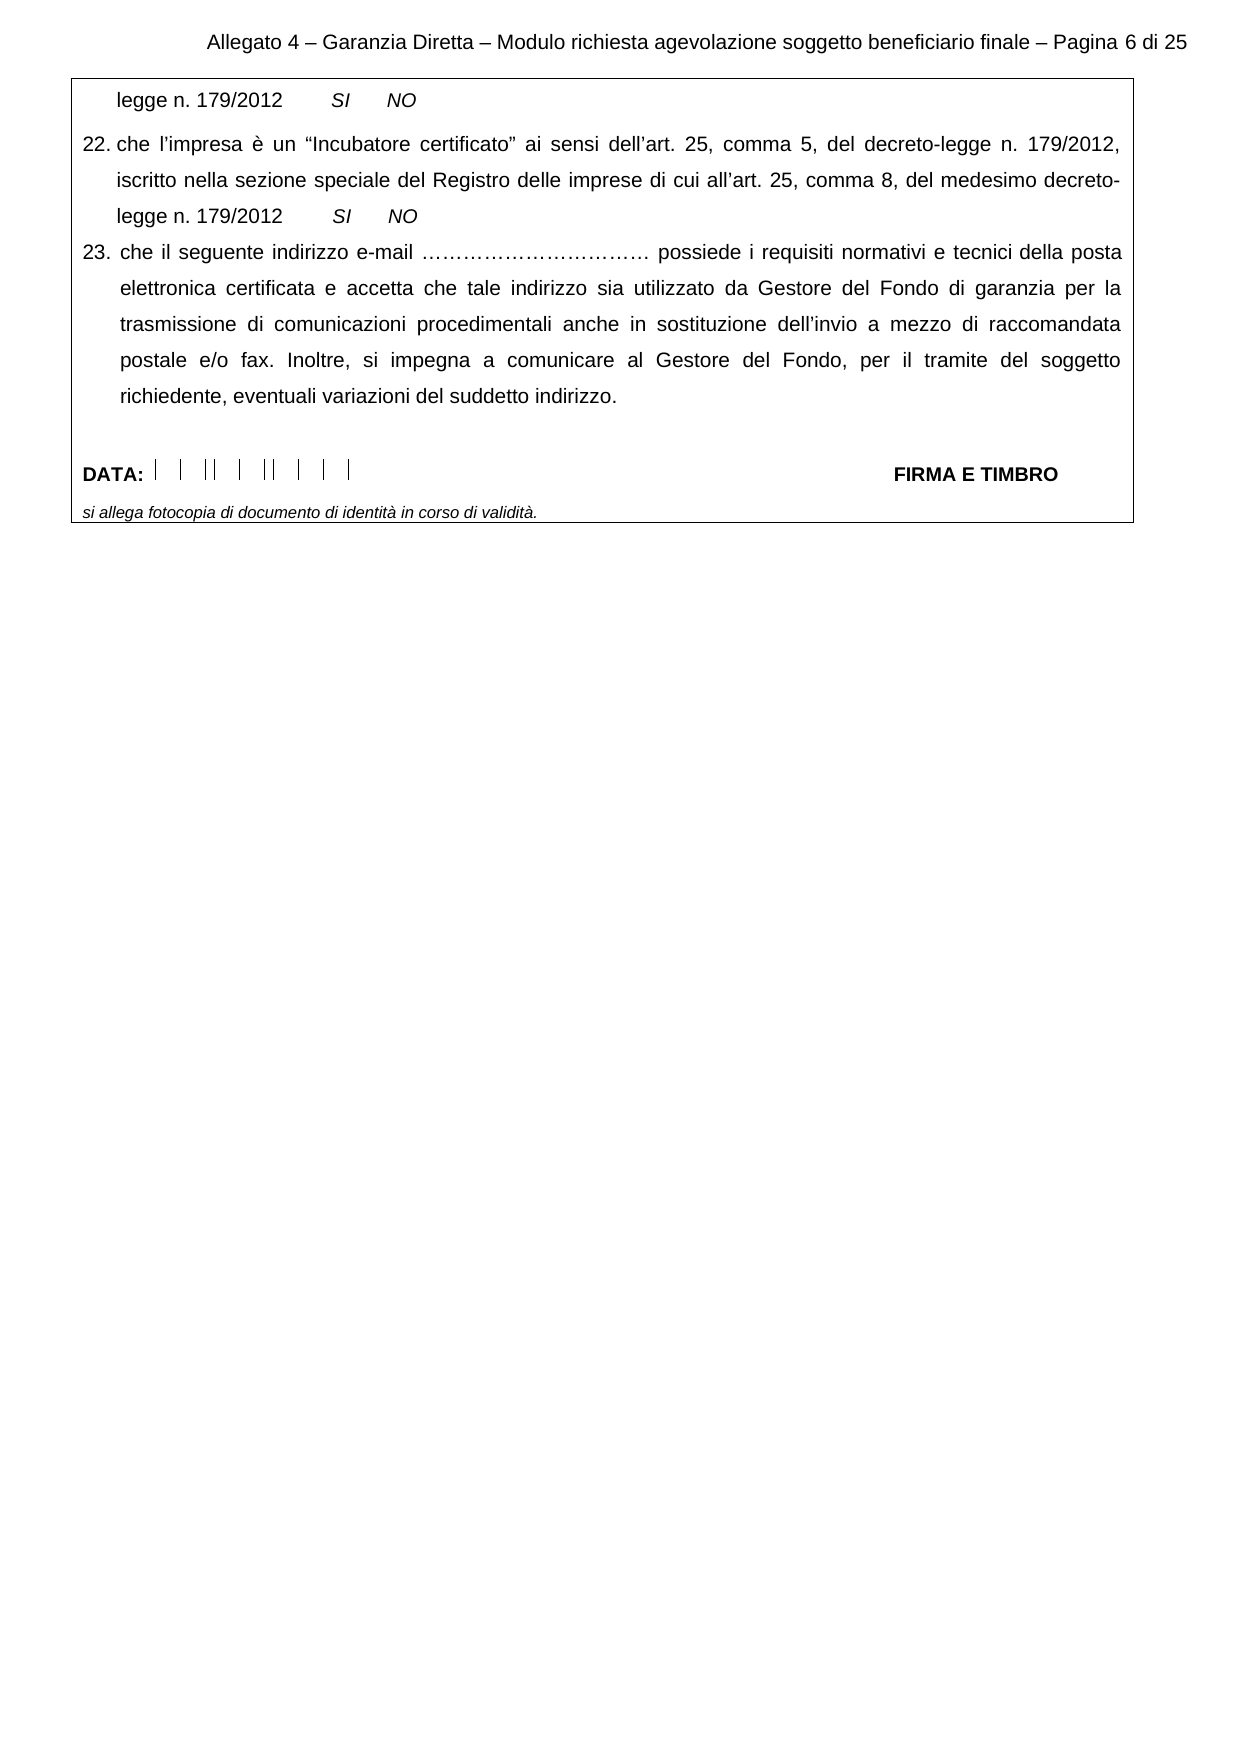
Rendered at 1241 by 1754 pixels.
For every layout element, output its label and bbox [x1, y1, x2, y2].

table_header [72, 79, 1133, 522]
